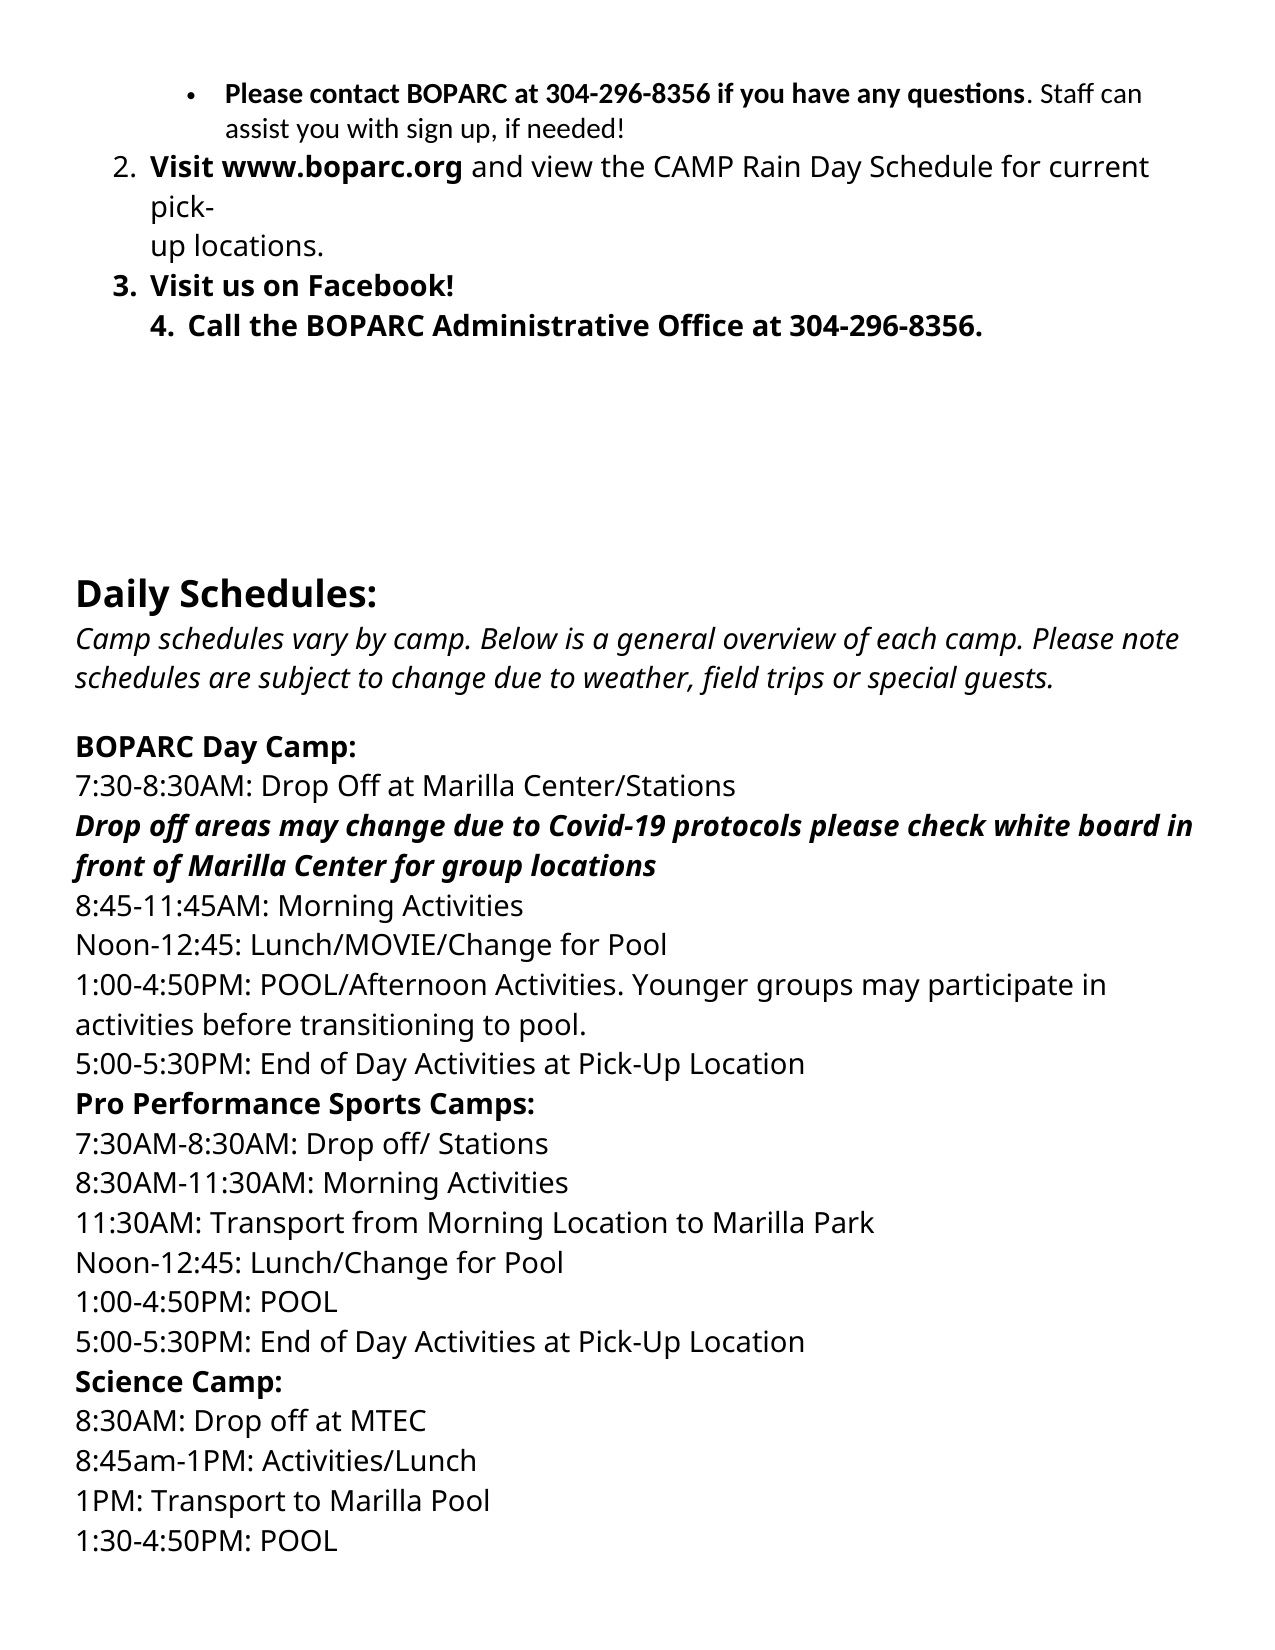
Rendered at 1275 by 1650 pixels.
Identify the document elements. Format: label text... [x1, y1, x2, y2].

text 7:30-8:30AM: Drop Off at Marilla Center/Stations [75, 766, 1200, 805]
list Visit www.boparc.org and view the CAMP Rain Day Schedule for current pick- [112, 146, 1200, 226]
text Science Camp: [75, 1361, 1200, 1401]
text 8:45-11:45AM: Morning Activities [75, 885, 1200, 924]
text 5:00-5:30PM: End of Day Activities at Pick-Up Location [75, 1043, 1200, 1083]
text 8:45am-1PM: Activities/Lunch [75, 1440, 1200, 1480]
text Noon-12:45: Lunch/Change for Pool [75, 1242, 1200, 1282]
text 8:30AM: Drop off at MTEC [75, 1401, 1200, 1440]
text Pro Performance Sports Camps: [75, 1083, 1200, 1123]
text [75, 1321, 1200, 1361]
text 1PM: Transport to Marilla Pool [75, 1480, 1200, 1520]
list Please contact BOPARC at 304-296-8356 if you have any questions. Staff can assist you with sign up, if needed! [187, 75, 1200, 146]
text 1:30-4:50PM: POOL [75, 1520, 1200, 1559]
text Drop off areas may change due to Covid-19 protocols please check white board in front of Marilla Center for group locations [75, 805, 1200, 885]
text 1:00-4:50PM: POOL/Afternoon Activities. Younger groups may participate in activities before transitioning to pool. [75, 964, 1200, 1043]
text 8:30AM-11:30AM: Morning Activities [75, 1163, 1200, 1202]
text 7:30AM-8:30AM: Drop off/ Stations [75, 1123, 1200, 1163]
text Camp schedules vary by camp. Below is a general overview of each camp. Please note schedules are subject to change due to weather, field trips or special guests. [75, 618, 1200, 697]
text BOPARC Day Camp: [75, 726, 1200, 766]
list Call the BOPARC Administrative Office at 304-296-8356. [150, 305, 1200, 345]
text 11:30AM: Transport from Morning Location to Marilla Park [75, 1202, 1200, 1242]
list Visit us on Facebook! [112, 265, 1200, 305]
text Daily Schedules: [75, 567, 1200, 618]
text up locations. [75, 226, 1200, 265]
text Noon-12:45: Lunch/MOVIE/Change for Pool [75, 924, 1200, 964]
text 1:00-4:50PM: POOL [75, 1282, 1200, 1321]
